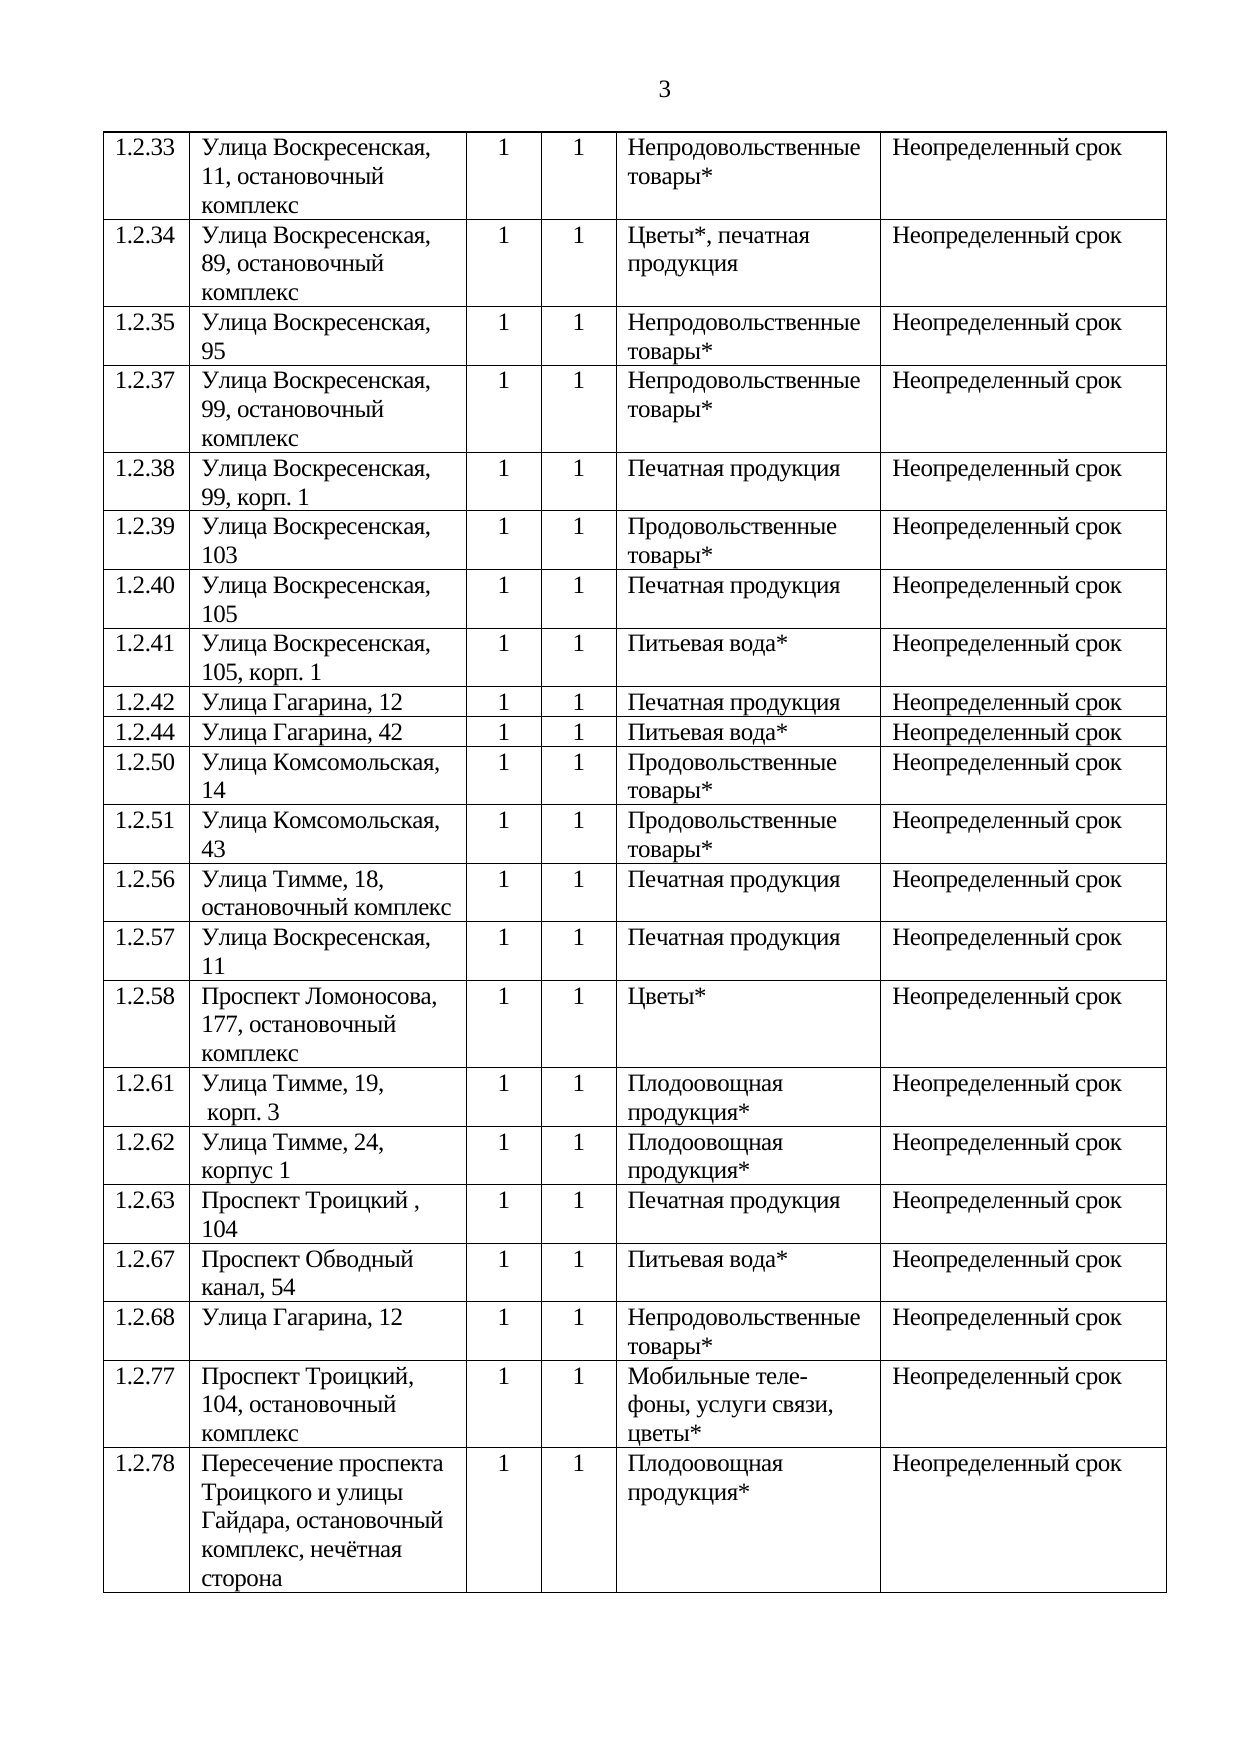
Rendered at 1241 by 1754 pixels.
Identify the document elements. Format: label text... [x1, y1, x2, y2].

table_cell 1 [542, 1302, 616, 1360]
table_cell 1.2.67 [104, 1244, 189, 1301]
table_cell 1 [467, 1127, 541, 1184]
table_cell 1 [467, 1302, 541, 1360]
table_cell Неопределенный срок [881, 1185, 1166, 1243]
table_cell 1.2.34 [104, 220, 189, 306]
table_cell Плодоовощная продукция* [617, 1127, 880, 1184]
table_cell 1.2.41 [104, 629, 189, 686]
table_cell 1 [467, 1244, 541, 1301]
table_cell 1 [467, 133, 541, 219]
table_cell 1 [467, 922, 541, 980]
table_cell Продовольственные товары* [617, 747, 880, 804]
table_cell Непродовольственные товары* [617, 366, 880, 452]
table_cell Улица Комсомольская, 14 [190, 747, 466, 804]
table_cell Неопределенный срок [881, 511, 1166, 569]
table_cell Неопределенный срок [881, 366, 1166, 452]
table_cell 1 [467, 629, 541, 686]
table_cell 1 [542, 687, 616, 716]
table_cell 1 [467, 981, 541, 1067]
table_cell Мобильные теле-фоны, услуги связи, цветы* [617, 1361, 880, 1447]
table_cell 1 [467, 307, 541, 364]
table_cell Цветы* [617, 981, 880, 1067]
table_cell 1.2.33 [104, 133, 189, 219]
table_cell 1 [467, 366, 541, 452]
table_cell 1.2.62 [104, 1127, 189, 1184]
table_cell Неопределенный срок [881, 629, 1166, 686]
table_cell Неопределенный срок [881, 307, 1166, 364]
table_cell Улица Воскресенская, 99, корп. 1 [190, 453, 466, 510]
table_cell 1 [467, 687, 541, 716]
table_cell Улица Воскресенская, 105 [190, 570, 466, 627]
table_cell 1.2.35 [104, 307, 189, 364]
table_cell Улица Воскресенская, 11, остановочный комплекс [190, 133, 466, 219]
table_cell Улица Гагарина, 42 [190, 717, 466, 746]
table_cell 1.2.63 [104, 1185, 189, 1243]
table_cell 1 [542, 922, 616, 980]
table_cell Неопределенный срок [881, 1244, 1166, 1301]
table_cell Неопределенный срок [881, 864, 1166, 921]
table_cell Печатная продукция [617, 570, 880, 627]
table_cell Неопределенный срок [881, 1361, 1166, 1447]
table_cell 1.2.77 [104, 1361, 189, 1447]
table_cell 1 [467, 570, 541, 627]
table_cell 1.2.40 [104, 570, 189, 627]
table_cell Неопределенный срок [881, 570, 1166, 627]
table_cell 1 [542, 1127, 616, 1184]
table_cell 1 [467, 717, 541, 746]
table_cell Продовольственные товары* [617, 805, 880, 863]
table_cell Неопределенный срок [881, 747, 1166, 804]
table_cell 1.2.51 [104, 805, 189, 863]
table_cell 1 [467, 864, 541, 921]
table_cell Проспект Обводный канал, 54 [190, 1244, 466, 1301]
table_cell Плодоовощная продукция* [617, 1448, 880, 1592]
table_cell Неопределенный срок [881, 1068, 1166, 1126]
table_cell Непродовольственные товары* [617, 307, 880, 364]
table_cell Улица Тимме, 19, корп. 3 [190, 1068, 466, 1126]
table_cell 1 [467, 1448, 541, 1592]
table_cell Улица Воскресенская, 89, остановочный комплекс [190, 220, 466, 306]
table_cell Питьевая вода* [617, 629, 880, 686]
table_cell 1 [542, 133, 616, 219]
table_cell Неопределенный срок [881, 687, 1166, 716]
table_cell 1.2.56 [104, 864, 189, 921]
table_cell Улица Воскресенская, 105, корп. 1 [190, 629, 466, 686]
table_cell Печатная продукция [617, 922, 880, 980]
table_cell 1 [542, 220, 616, 306]
table_cell 1 [542, 1448, 616, 1592]
table_cell 1 [467, 747, 541, 804]
table_cell Улица Воскресенская, 11 [190, 922, 466, 980]
table_cell Проспект Троицкий, 104, остановочный комплекс [190, 1361, 466, 1447]
table_cell 1 [542, 307, 616, 364]
table_cell 1 [542, 1361, 616, 1447]
table_cell Неопределенный срок [881, 981, 1166, 1067]
table_cell Неопределенный срок [881, 453, 1166, 510]
table_cell 1 [542, 511, 616, 569]
table_cell Пересечение проспекта Троицкого и улицы Гайдара, остановочный комплекс, нечётная сторона [190, 1448, 466, 1592]
table_cell 1 [467, 1068, 541, 1126]
table_cell 1.2.37 [104, 366, 189, 452]
table_cell Непродовольственные товары* [617, 133, 880, 219]
table_cell 1.2.68 [104, 1302, 189, 1360]
table_cell Проспект Троицкий , 104 [190, 1185, 466, 1243]
table_cell 1 [542, 1244, 616, 1301]
table_cell 1 [467, 1361, 541, 1447]
table_cell 1.2.39 [104, 511, 189, 569]
table_cell Печатная продукция [617, 453, 880, 510]
table_cell 1 [467, 1185, 541, 1243]
table_cell Неопределенный срок [881, 922, 1166, 980]
table_cell Улица Тимме, 24, корпус 1 [190, 1127, 466, 1184]
table_cell 1 [467, 805, 541, 863]
table_cell Питьевая вода* [617, 717, 880, 746]
table_cell Улица Гагарина, 12 [190, 1302, 466, 1360]
table_cell 1 [542, 570, 616, 627]
table_cell Продовольственные товары* [617, 511, 880, 569]
table_cell Печатная продукция [617, 687, 880, 716]
table_cell 1 [542, 453, 616, 510]
table_cell 1 [542, 747, 616, 804]
table_cell 1.2.78 [104, 1448, 189, 1592]
table_cell 1 [542, 805, 616, 863]
table_cell Неопределенный срок [881, 220, 1166, 306]
table_cell Питьевая вода* [617, 1244, 880, 1301]
table_cell Неопределенный срок [881, 133, 1166, 219]
table_cell 1 [542, 981, 616, 1067]
table_cell 1.2.61 [104, 1068, 189, 1126]
table_cell 1.2.50 [104, 747, 189, 804]
table_cell 1 [542, 1185, 616, 1243]
table_cell Печатная продукция [617, 864, 880, 921]
table_cell 1 [467, 220, 541, 306]
table_cell Улица Гагарина, 12 [190, 687, 466, 716]
table_cell Цветы*, печатная продукция [617, 220, 880, 306]
table_cell 1.2.42 [104, 687, 189, 716]
table_cell Улица Тимме, 18, остановочный комплекс [190, 864, 466, 921]
table_cell 1 [542, 366, 616, 452]
table_cell Неопределенный срок [881, 805, 1166, 863]
table_cell 1.2.38 [104, 453, 189, 510]
table_cell 1 [467, 511, 541, 569]
table_cell 1 [542, 1068, 616, 1126]
table_cell Улица Воскресенская, 103 [190, 511, 466, 569]
table_cell 1 [542, 864, 616, 921]
table_cell Неопределенный срок [881, 1302, 1166, 1360]
table_cell Неопределенный срок [881, 1448, 1166, 1592]
table_cell Неопределенный срок [881, 1127, 1166, 1184]
table_cell 1 [542, 717, 616, 746]
table_cell Улица Воскресенская, 99, остановочный комплекс [190, 366, 466, 452]
table_cell Проспект Ломоносова, 177, остановочный комплекс [190, 981, 466, 1067]
table_cell 1.2.58 [104, 981, 189, 1067]
table_cell Печатная продукция [617, 1185, 880, 1243]
table_cell Неопределенный срок [881, 717, 1166, 746]
table_cell 1.2.57 [104, 922, 189, 980]
table_cell 1 [467, 453, 541, 510]
table_cell Плодоовощная продукция* [617, 1068, 880, 1126]
table_cell Непродовольственные товары* [617, 1302, 880, 1360]
table_cell Улица Воскресенская, 95 [190, 307, 466, 364]
table_cell 1.2.44 [104, 717, 189, 746]
table_cell Улица Комсомольская, 43 [190, 805, 466, 863]
table_cell 1 [542, 629, 616, 686]
